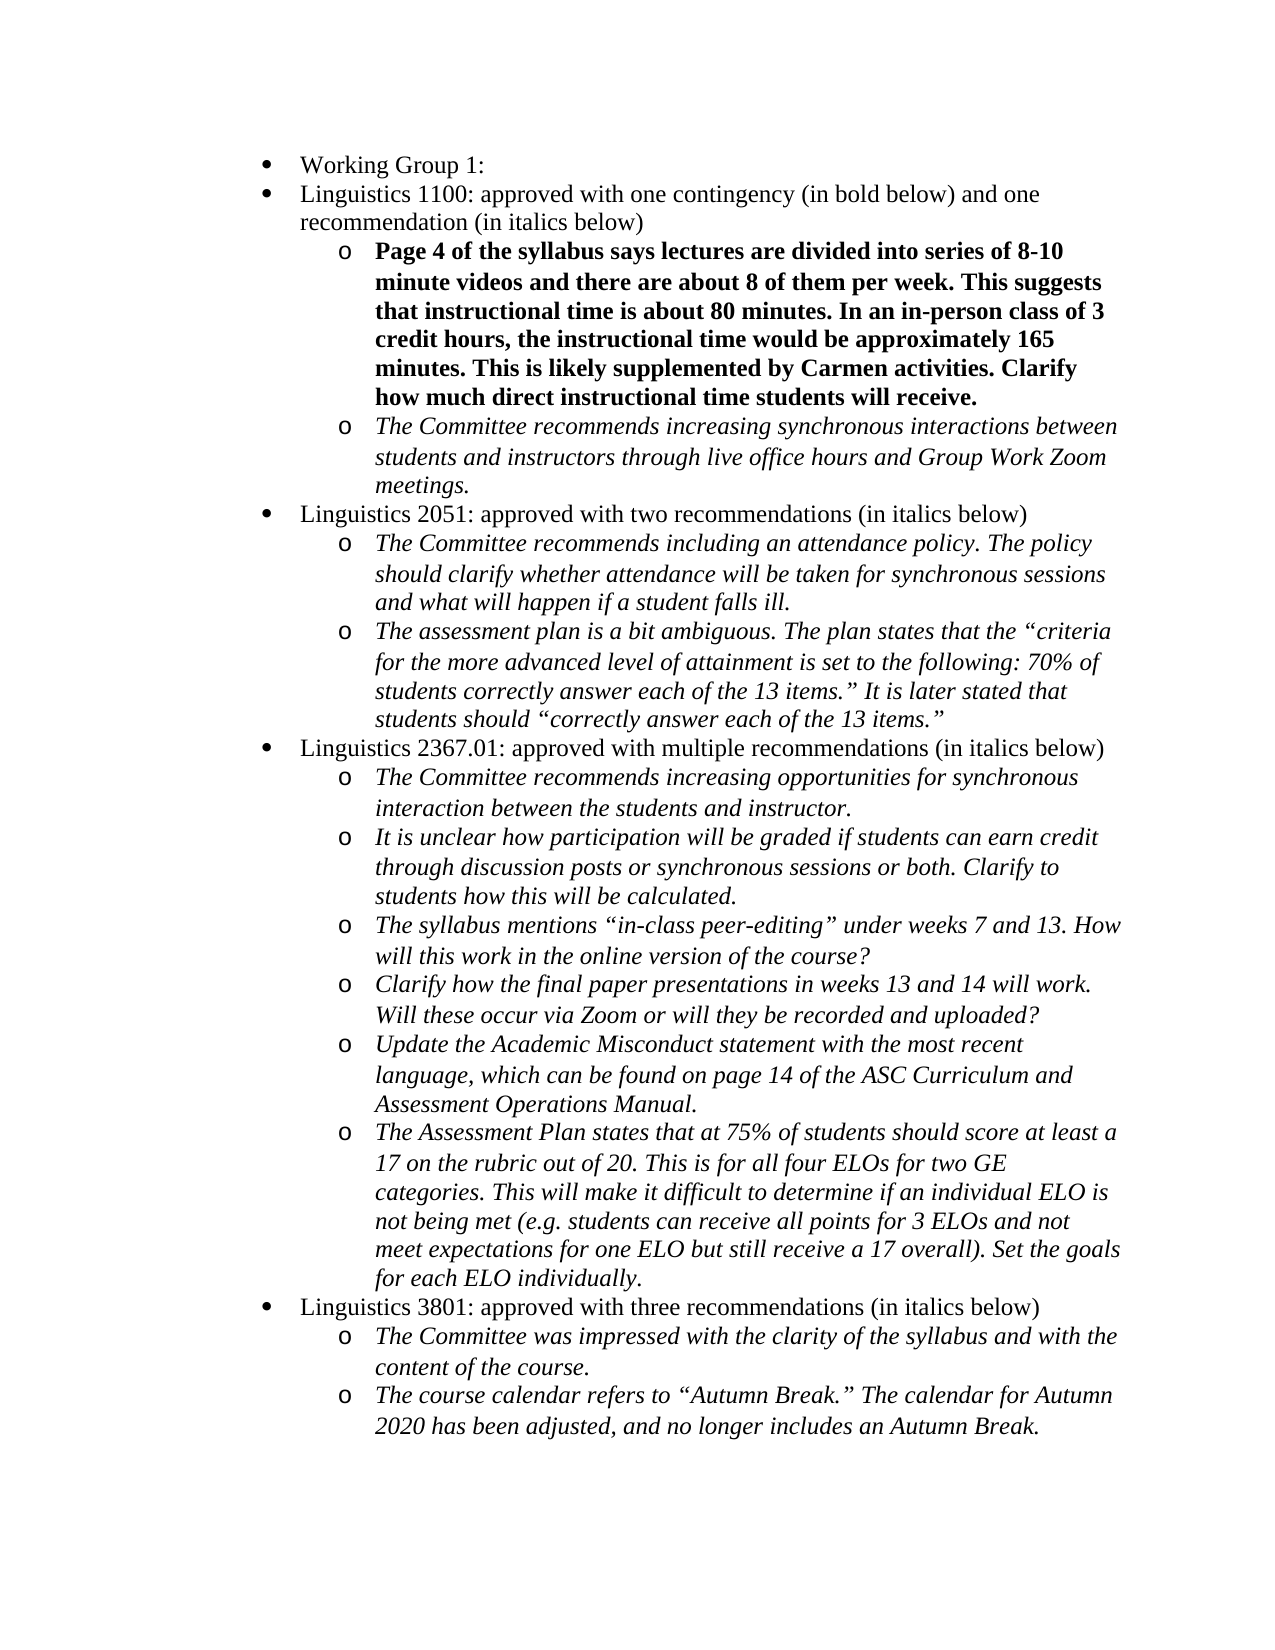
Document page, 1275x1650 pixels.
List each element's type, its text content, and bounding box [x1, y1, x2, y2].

list Linguistics 2367.01: approved with multiple recommendations (in italics below) [262, 733, 1125, 762]
list Update the Academic Misconduct statement with the most recent language, which can be found on page 14 of the ASC Curriculum and Assessment Operations Manual. [337, 1029, 1125, 1117]
list Linguistics 3801: approved with three recommendations (in italics below) [262, 1292, 1125, 1321]
list The syllabus mentions “in-class peer-editing” under weeks 7 and 13. How will this work in the online version of the course? [337, 910, 1125, 969]
list Page 4 of the syllabus says lectures are divided into series of 8-10 minute videos and there are about 8 of them per week. This suggests that instructional time is about 80 minutes. In an in-person class of 3 credit hours, the instructional time would be approximately 165 minutes. This is likely supplemented by Carmen activities. Clarify how much direct instructional time students will receive. [337, 236, 1125, 411]
list The Assessment Plan states that at 75% of students should score at least a 17 on the rubric out of 20. This is for all four ELOs for two GE categories. This will make it difficult to determine if an individual ELO is not being met (e.g. students can receive all points for 3 ELOs and not meet expectations for one ELO but still receive a 17 overall). Set the goals for each ELO individually. [337, 1117, 1125, 1292]
list The Committee recommends including an attendance policy. The policy should clarify whether attendance will be taken for synchronous sessions and what will happen if a student falls ill. [337, 528, 1125, 616]
list The assessment plan is a bit ambiguous. The plan states that the “criteria for the more advanced level of attainment is set to the following: 70% of students correctly answer each of the 13 items.” It is later stated that students should “correctly answer each of the 13 items.” [337, 616, 1125, 733]
list The Committee recommends increasing synchronous interactions between students and instructors through live office hours and Group Work Zoom meetings. [337, 411, 1125, 499]
list The Committee recommends increasing opportunities for synchronous interaction between the students and instructor. [337, 762, 1125, 822]
list Working Group 1: [262, 150, 1125, 179]
list Clarify how the final paper presentations in weeks 13 and 14 will work. Will these occur via Zoom or will they be recorded and uploaded? [337, 969, 1125, 1029]
list The course calendar refers to “Autumn Break.” The calendar for Autumn 2020 has been adjusted, and no longer includes an Autumn Break. [337, 1380, 1125, 1440]
list It is unclear how participation will be graded if students can earn credit through discussion posts or synchronous sessions or both. Clarify to students how this will be calculated. [337, 822, 1125, 910]
list Linguistics 1100: approved with one contingency (in bold below) and one recommendation (in italics below) [262, 179, 1125, 236]
list The Committee was impressed with the clarity of the syllabus and with the content of the course. [337, 1321, 1125, 1380]
list Linguistics 2051: approved with two recommendations (in italics below) [262, 499, 1125, 528]
